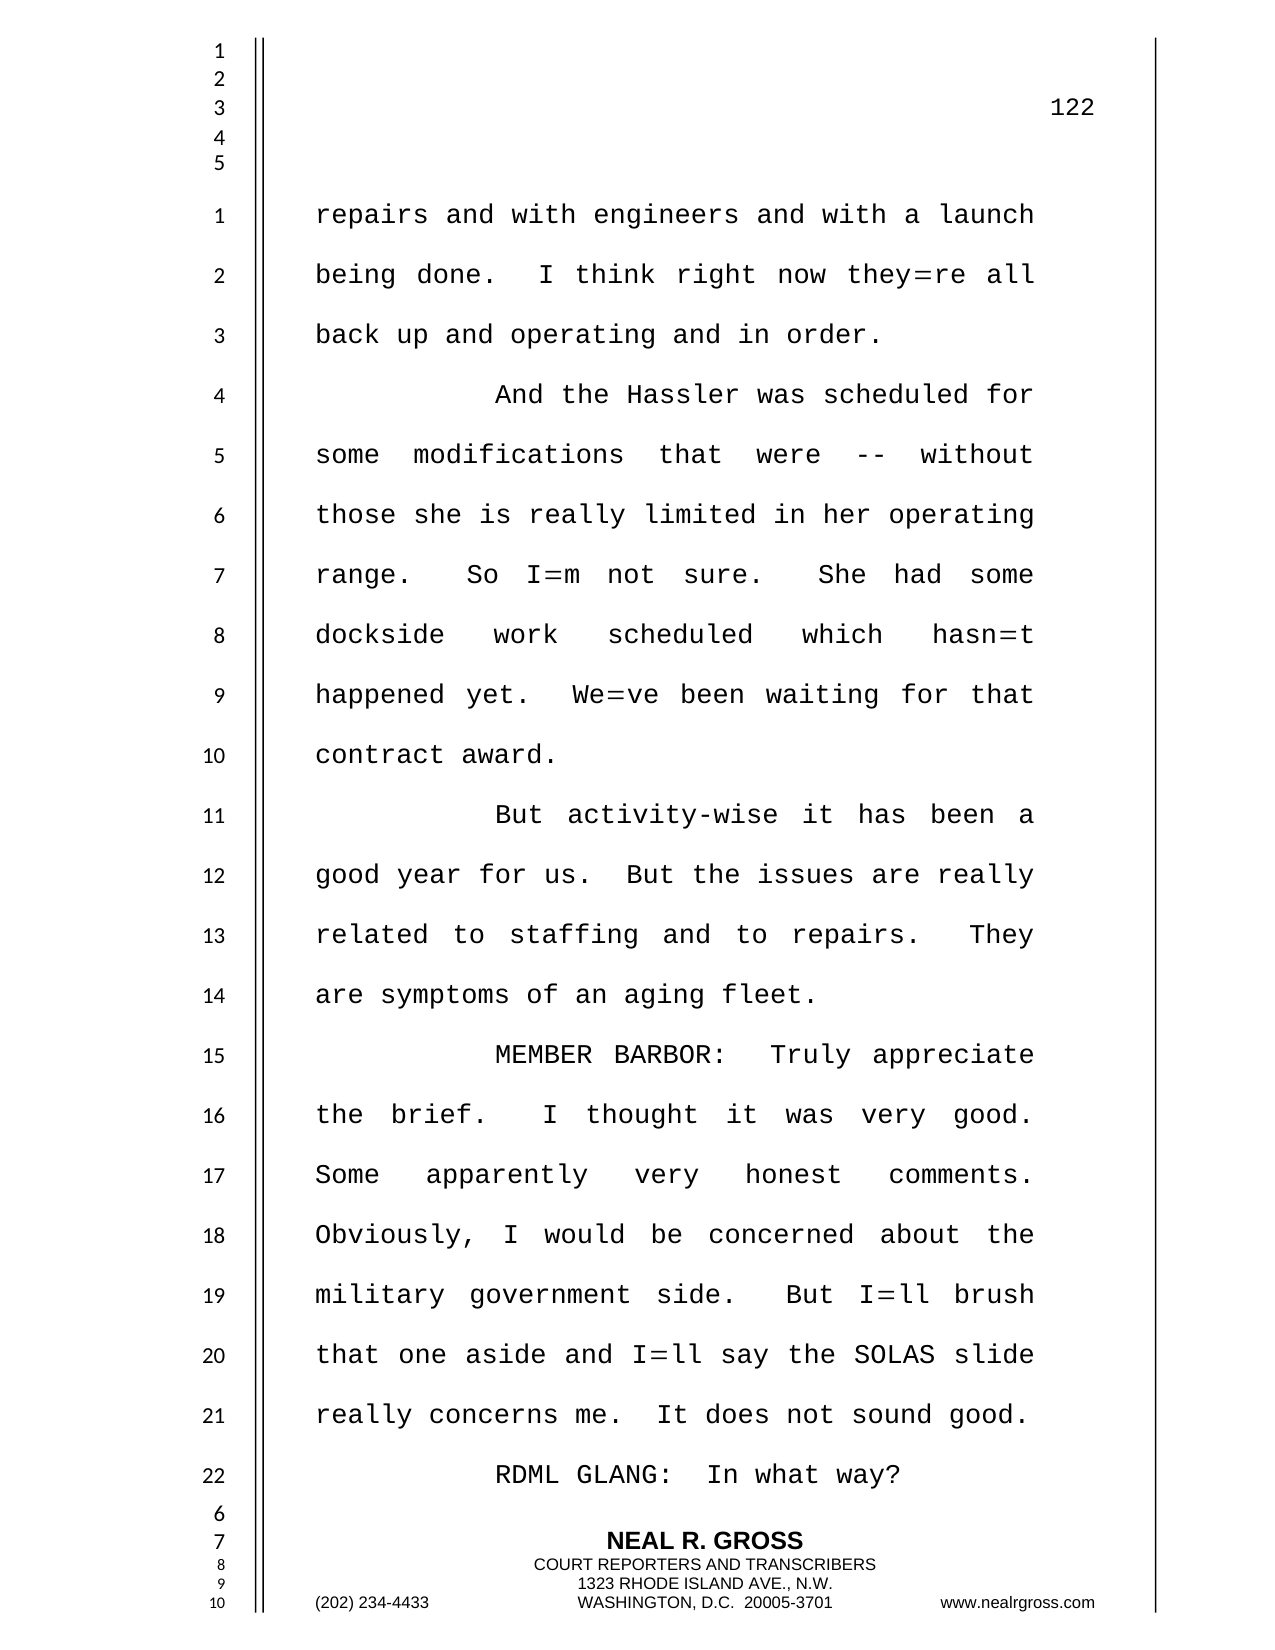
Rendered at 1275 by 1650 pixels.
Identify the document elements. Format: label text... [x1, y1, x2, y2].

text And the Hassler was scheduled for some modifications that were -- without those she is really limited in her operating range. So Im not sure. She had some dockside work scheduled which hasnt happened yet. Weve been waiting for that contract award. [315, 356, 1035, 776]
text MEMBER BARBOR: Truly appreciate the brief. I thought it was very good. Some apparently very honest comments. Obviously, I would be concerned about the military government side. But Ill brush that one aside and Ill say the SOLAS slide really concerns me. It does not sound good. [315, 1016, 1035, 1436]
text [315, 176, 1035, 356]
text But activity-wise it has been a good year for us. But the issues are really related to staffing and to repairs. They are symptoms of an aging fleet. [315, 776, 1035, 1016]
text RDML GLANG: In what way? [315, 1436, 1035, 1496]
